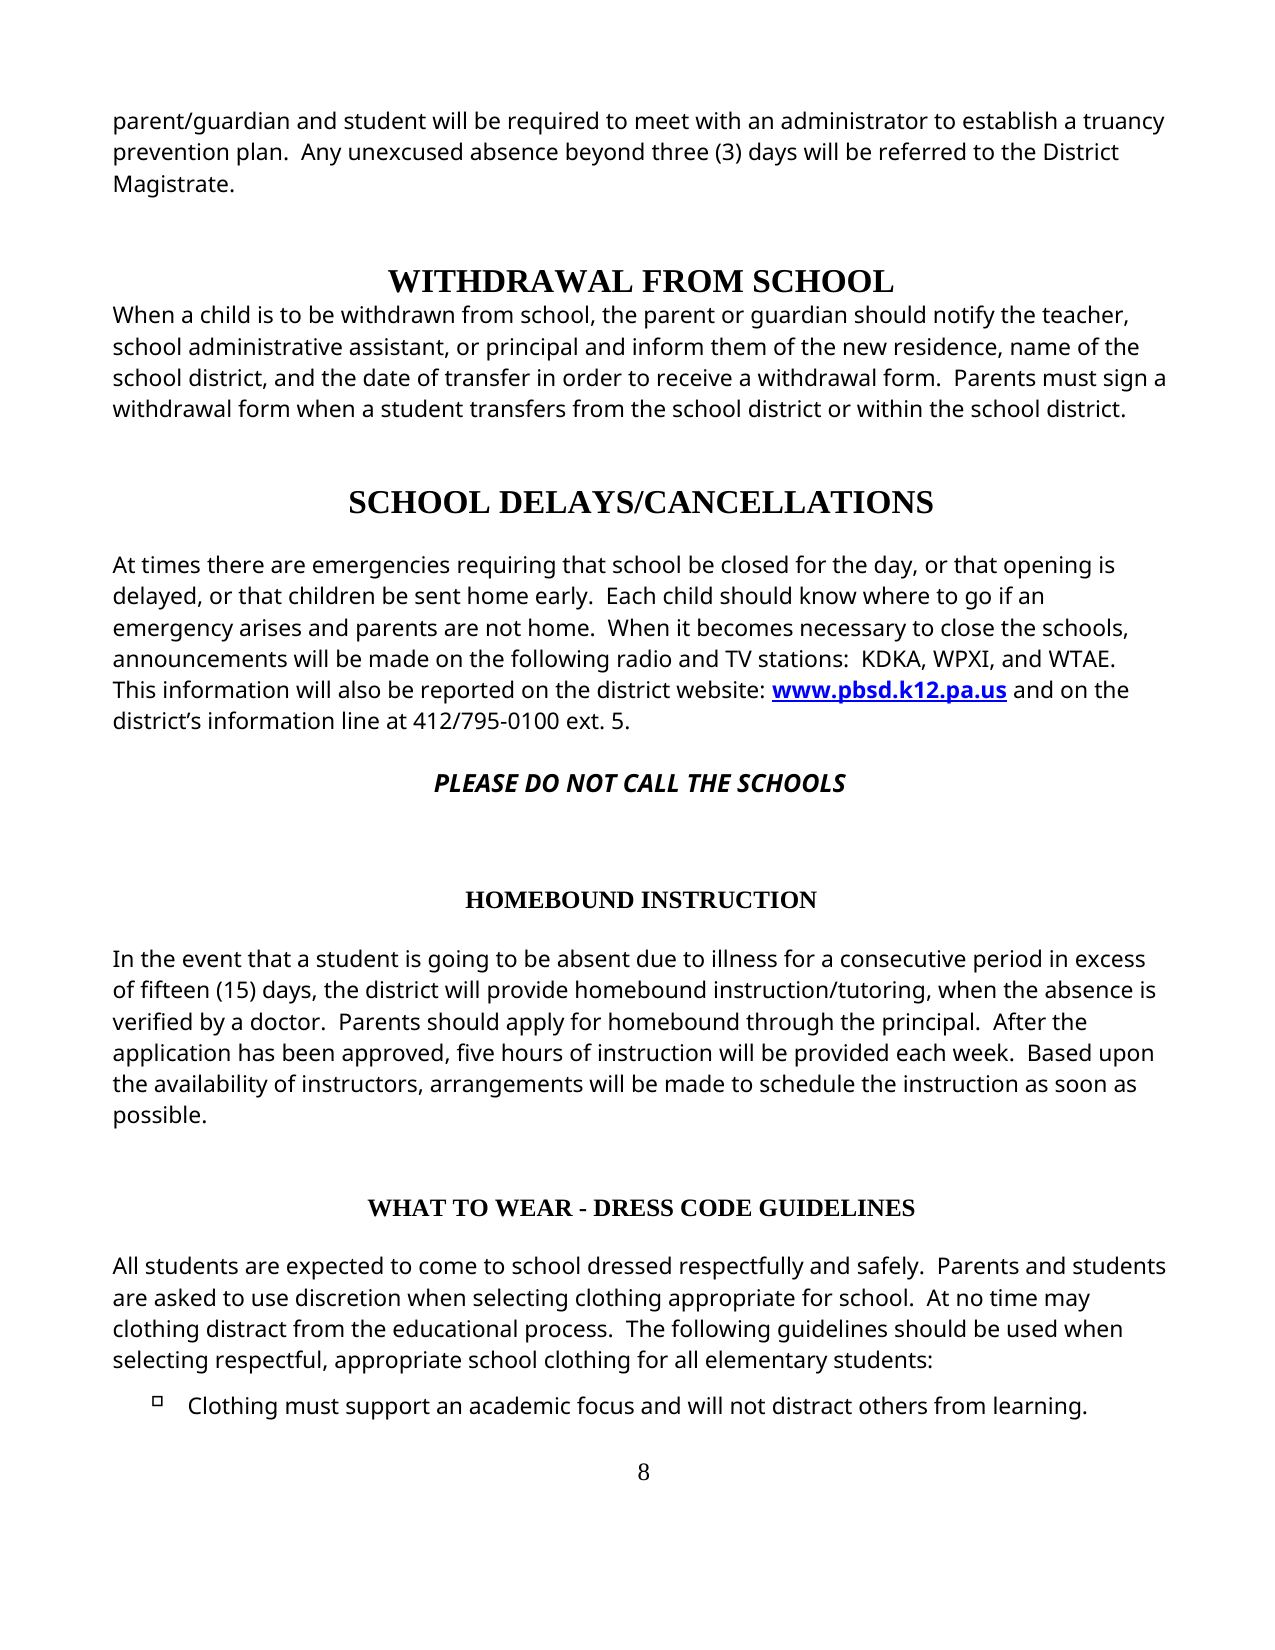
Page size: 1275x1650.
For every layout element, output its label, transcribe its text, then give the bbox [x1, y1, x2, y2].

subtitle SCHOOL DELAYS/CANCELLATIONS [112, 482, 1170, 520]
text At times there are emergencies requiring that school be closed for the day, or that opening is delayed, or that children be sent home early. Each child should know where to go if an emergency arises and parents are not home. When it becomes necessary to close the schools, announcements will be made on the following radio and TV stations: KDKA, WPXI, and WTAE. This information will also be reported on the district website: www.pbsd.k12.pa.us and on the district’s information line at 412/795-0100 ext. 5. [112, 549, 1170, 736]
subtitle WITHDRAWAL FROM SCHOOL [112, 261, 1170, 299]
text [112, 105, 1170, 199]
subtitle HOMEBOUND INSTRUCTION [112, 886, 1170, 914]
text When a child is to be withdrawn from school, the parent or guardian should notify the teacher, school administrative assistant, or principal and inform them of the new residence, name of the school district, and the date of transfer in order to receive a withdrawal form. Parents must sign a withdrawal form when a student transfers from the school district or within the school district. [112, 299, 1170, 424]
subtitle PLEASE DO NOT CALL THE SCHOOLS [112, 765, 1170, 799]
subtitle WHAT TO WEAR - DRESS CODE GUIDELINES [112, 1193, 1170, 1222]
text In the event that a student is going to be absent due to illness for a consecutive period in excess of fifteen (15) days, the district will provide homebound instruction/tutoring, when the absence is verified by a doctor. Parents should apply for homebound through the principal. After the application has been approved, five hours of instruction will be provided each week. Based upon the availability of instructors, arrangements will be made to schedule the instruction as soon as possible. [112, 943, 1170, 1131]
text All students are expected to come to school dressed respectfully and safely. Parents and students are asked to use discretion when selecting clothing appropriate for school. At no time may clothing distract from the educational process. The following guidelines should be used when selecting respectful, appropriate school clothing for all elementary students: [112, 1250, 1170, 1375]
list Clothing must support an academic focus and will not distract others from learning. [150, 1375, 1170, 1423]
